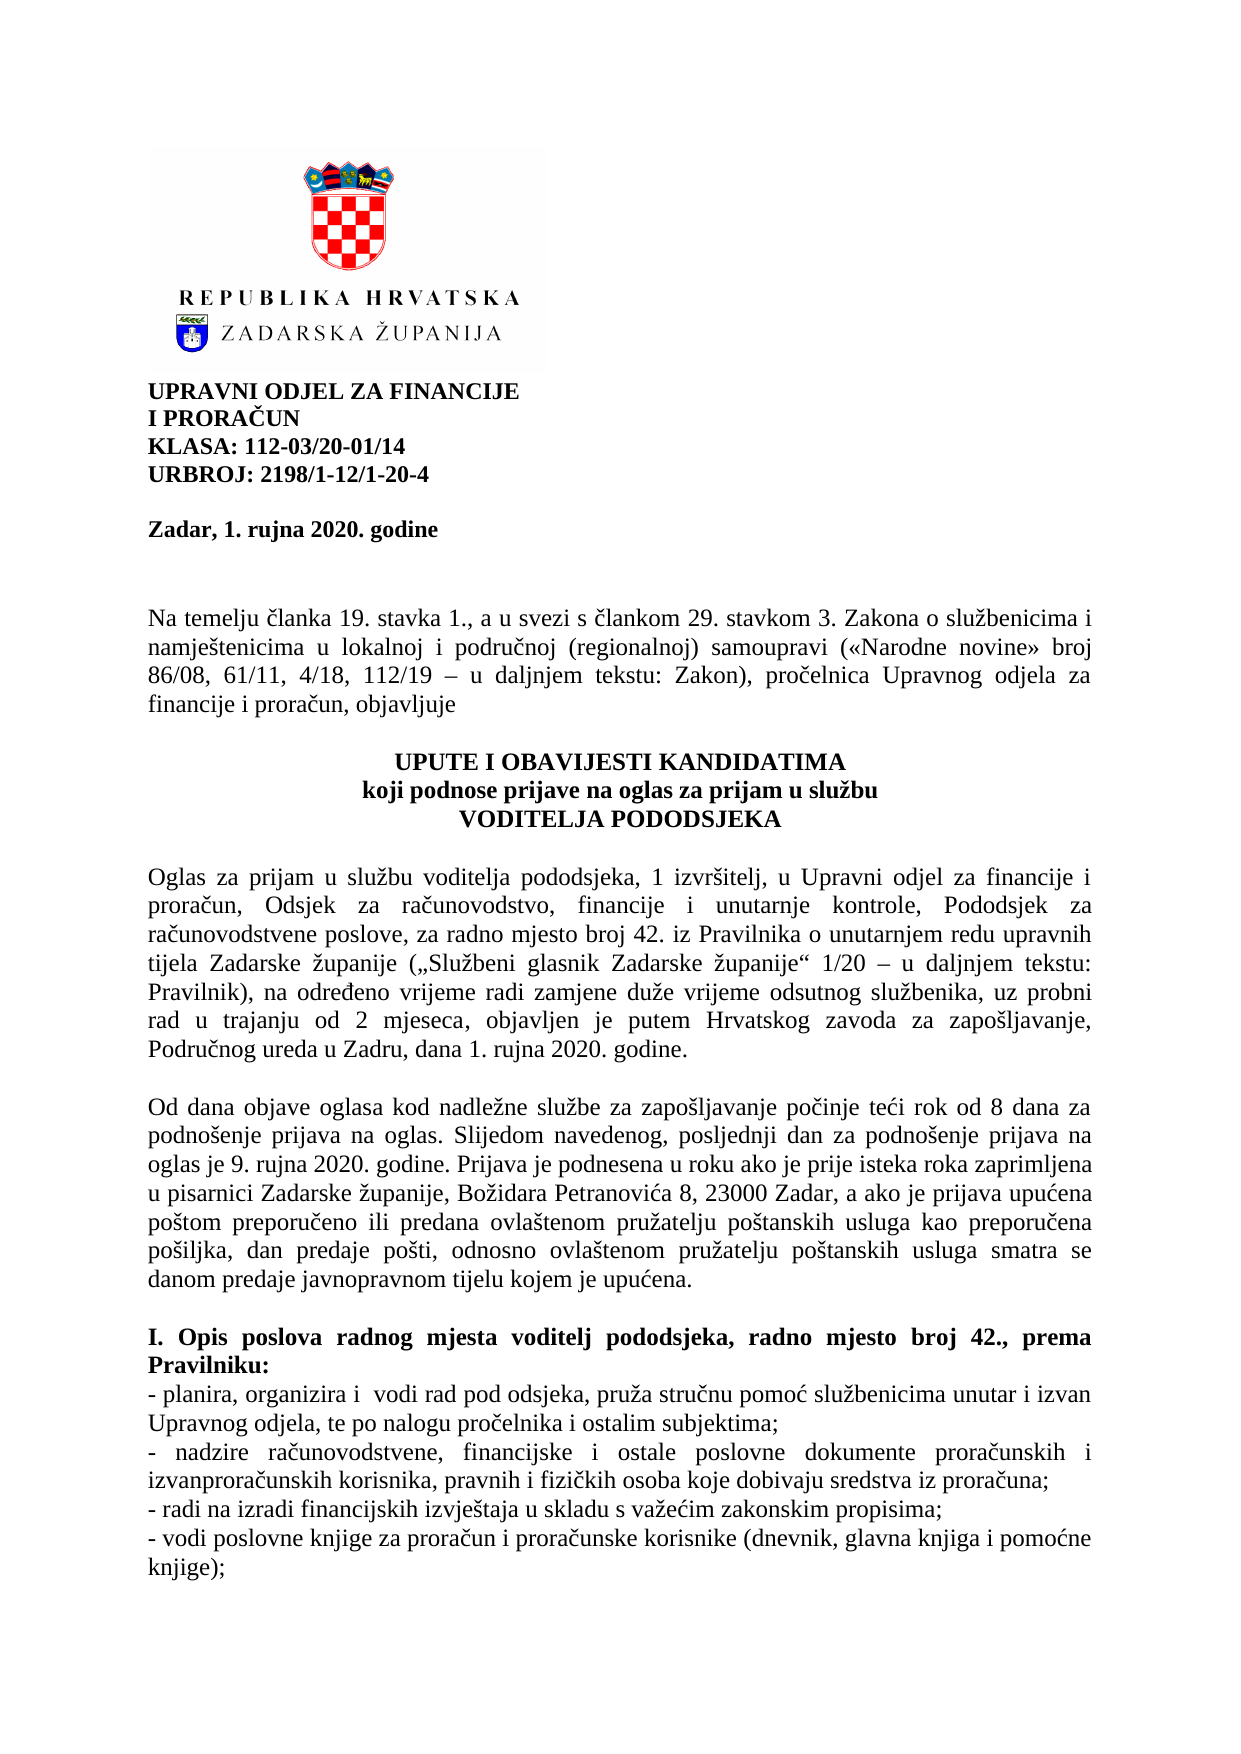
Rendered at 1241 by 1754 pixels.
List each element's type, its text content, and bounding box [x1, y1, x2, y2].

text KLASA: 112-03/20-01/14 [148, 432, 1093, 459]
text URBROJ: 2198/1-12/1-20-4 [148, 459, 1093, 487]
text - nadzire računovodstvene, financijske i ostale poslovne dokumente proračunskih i izvanproračunskih korisnika, pravnih i fizičkih osoba koje dobivaju sredstva iz proračuna; [148, 1437, 1093, 1494]
text I. Opis poslova radnog mjesta voditelj pododsjeka, radno mjesto broj 42., prema Pravilniku: [148, 1322, 1093, 1379]
text I PRORAČUN [148, 404, 1093, 432]
text UPUTE I OBAVIJESTI KANDIDATIMA [148, 747, 1093, 776]
text - radi na izradi financijskih izvještaja u skladu s važećim zakonskim propisima; [148, 1494, 1093, 1523]
text Na temelju članka 19. stavka 1., a u svezi s člankom 29. stavkom 3. Zakona o službenicima i namještenicima u lokalnoj i područnoj (regionalnoj) samoupravi («Narodne novine» broj 86/08, 61/11, 4/18, 112/19 – u daljnjem tekstu: Zakon), pročelnica Upravnog odjela za financije i proračun, objavljuje [148, 603, 1093, 718]
text UPRAVNI ODJEL ZA FINANCIJE [148, 377, 1093, 404]
text Zadar, 1. rujna 2020. godine [148, 515, 1093, 542]
text - vodi poslovne knjige za proračun i proračunske korisnike (dnevnik, glavna knjiga i pomoćne knjige); [148, 1523, 1093, 1581]
text koji podnose prijave na oglas za prijam u službu [148, 776, 1093, 804]
text Od dana objave oglasa kod nadležne službe za zapošljavanje počinje teći rok od 8 dana za podnošenje prijava na oglas. Slijedom navedenog, posljednji dan za podnošenje prijava na oglas je 9. rujna 2020. godine. Prijava je podnesena u roku ako je prije isteka roka zaprimljena u pisarnici Zadarske županije, Božidara Petranovića 8, 23000 Zadar, a ako je prijava upućena poštom preporučeno ili predana ovlaštenom pružatelju poštanskih usluga kao preporučena pošiljka, dan predaje pošti, odnosno ovlaštenom pružatelju poštanskih usluga smatra se danom predaje javnopravnom tijelu kojem je upućena. [148, 1092, 1093, 1293]
text - planira, organizira i vodi rad pod odsjeka, pruža stručnu pomoć službenicima unutar i izvan Upravnog odjela, te po nalogu pročelnika i ostalim subjektima; [148, 1379, 1093, 1437]
text VODITELJA PODODSJEKA [148, 804, 1093, 833]
text Oglas za prijam u službu voditelja pododsjeka, 1 izvršitelj, u Upravni odjel za financije i proračun, Odsjek za računovodstvo, financije i unutarnje kontrole, Pododsjek za računovodstvene poslove, za radno mjesto broj 42. iz Pravilnika o unutarnjem redu upravnih tijela Zadarske županije („Službeni glasnik Zadarske županije“ 1/20 – u daljnjem tekstu: Pravilnik), na određeno vrijeme radi zamjene duže vrijeme odsutnog službenika, uz probni rad u trajanju od 2 mjeseca, objavljen je putem Hrvatskog zavoda za zapošljavanje, Područnog ureda u Zadru, dana 1. rujna 2020. godine. [148, 862, 1093, 1063]
